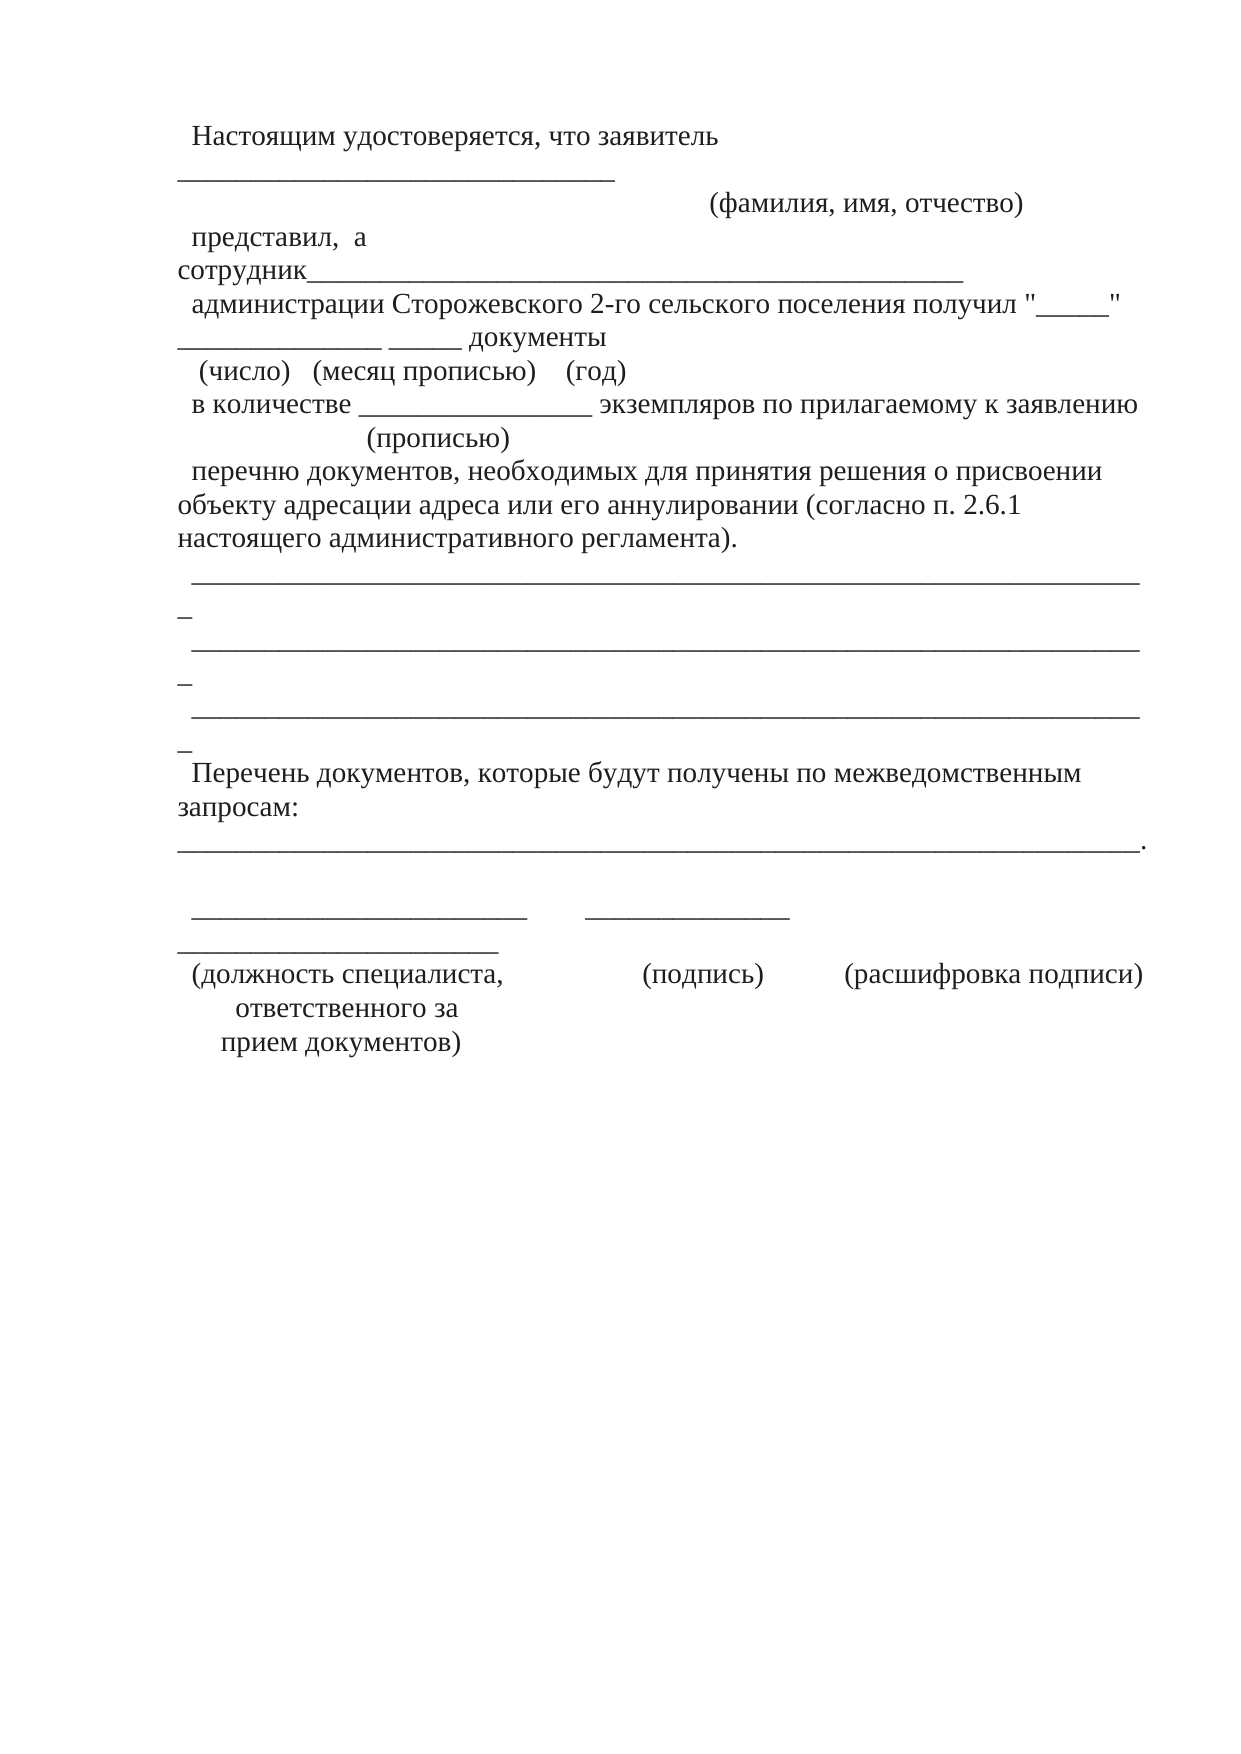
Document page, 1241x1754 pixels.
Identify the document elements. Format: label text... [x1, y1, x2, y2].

text __________________________________________________________________ [177, 554, 1152, 621]
text (фамилия, имя, отчество) [177, 185, 1152, 219]
text в количестве ________________ экземпляров по прилагаемому к заявлению [177, 386, 1152, 420]
text представил, а сотрудник_____________________________________________ [177, 219, 1152, 286]
text __________________________________________________________________ [177, 621, 1152, 688]
text прием документов) [177, 1024, 1152, 1057]
text перечню документов, необходимых для принятия решения о присвоении объекту адресации адреса или его аннулировании (согласно п. 2.6.1 настоящего административного регламента). [177, 453, 1152, 554]
text Перечень документов, которые будут получены по межведомственным запросам: __________________________________________________________________. [177, 755, 1152, 856]
text администрации Сторожевского 2-го сельского поселения получил "_____" ______________ _____ документы [177, 286, 1152, 353]
text __________________________________________________________________ [177, 688, 1152, 755]
text (прописью) [177, 420, 1152, 453]
text (число) (месяц прописью) (год) [177, 353, 1152, 386]
text Настоящим удостоверяется, что заявитель ______________________________ [177, 118, 1152, 185]
text ответственного за [177, 990, 1152, 1024]
text (должность специалиста, (подпись) (расшифровка подписи) [177, 957, 1152, 990]
text _______________________ ______________ ______________________ [177, 889, 1152, 957]
